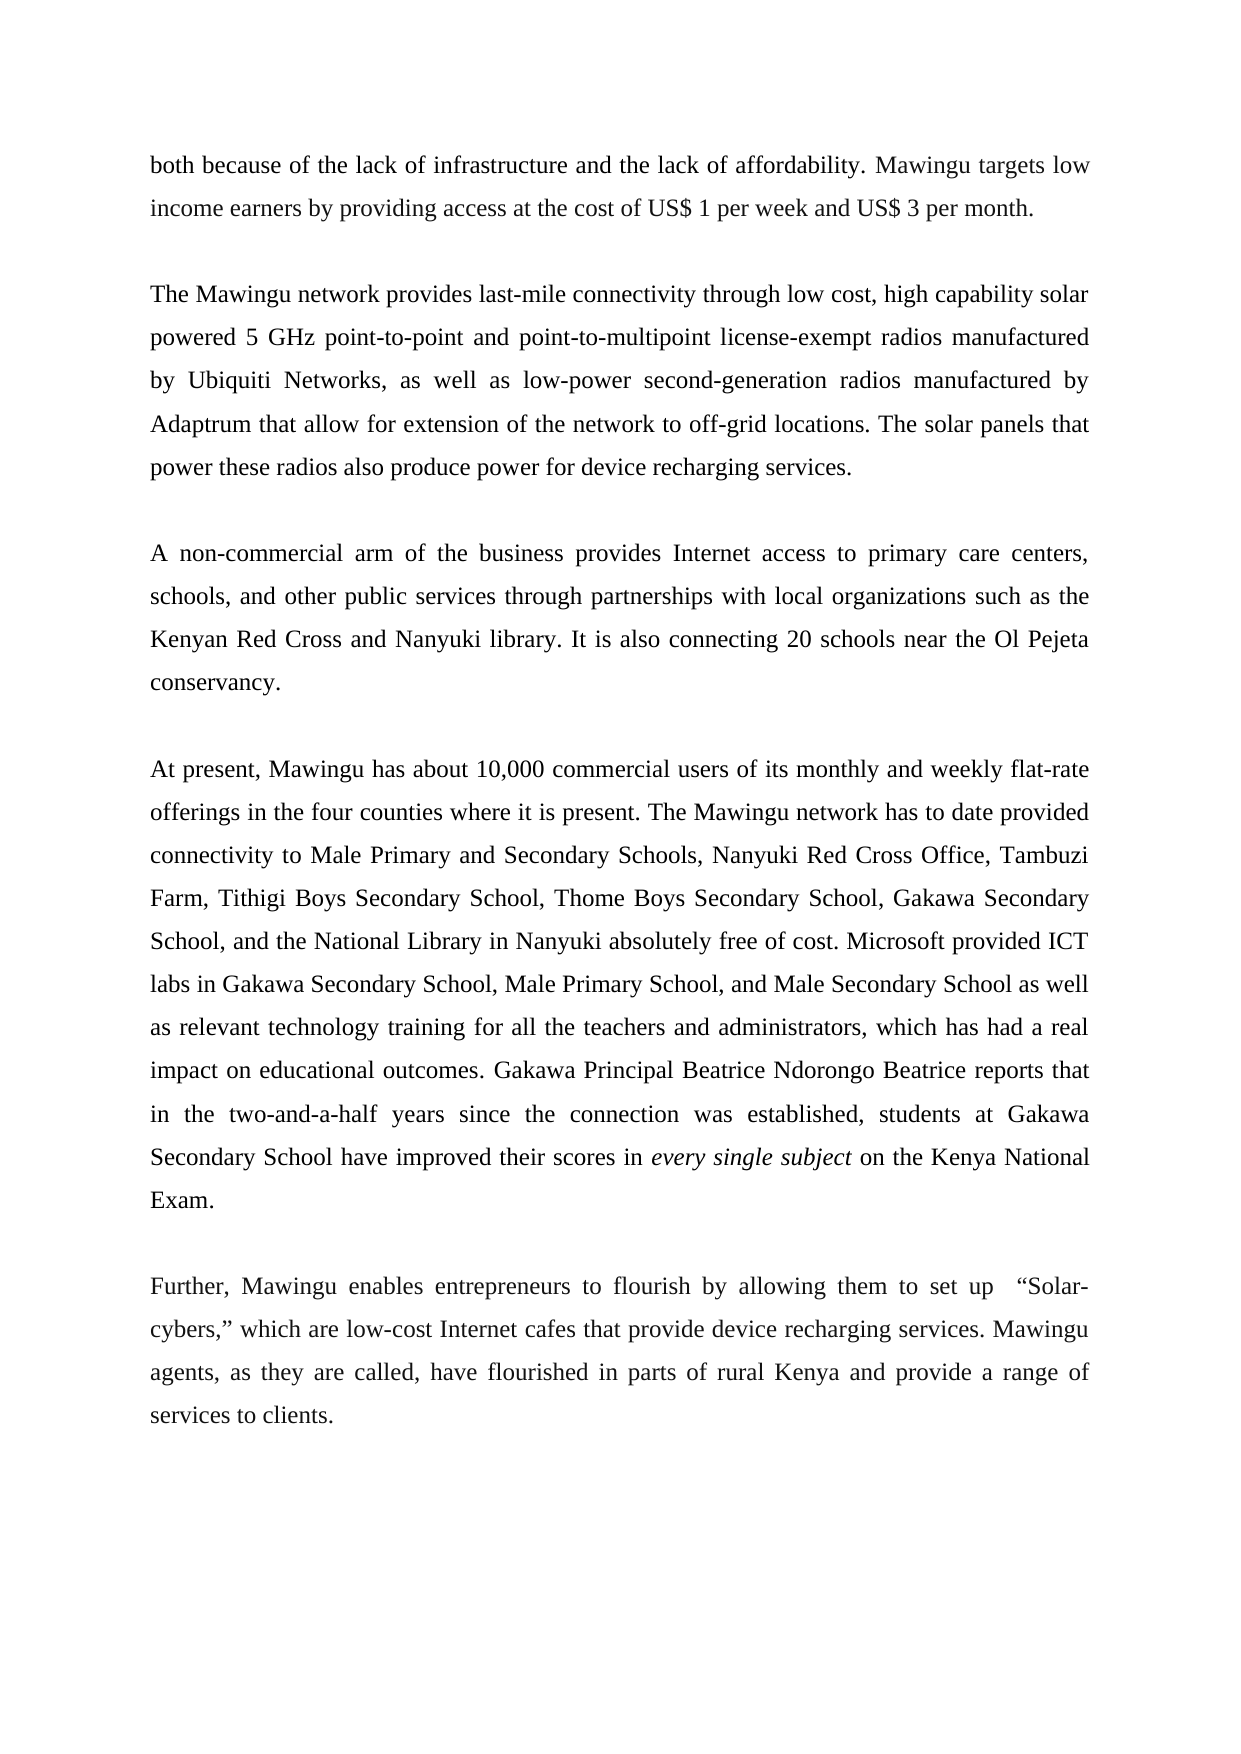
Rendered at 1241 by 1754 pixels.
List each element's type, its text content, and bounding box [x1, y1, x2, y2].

text A non-commercial arm of the business provides Internet access to primary care centers, schools, and other public services through partnerships with local organizations such as the Kenyan Red Cross and Nanyuki library. It is also connecting 20 schools near the Ol Pejeta conservancy. [150, 538, 1090, 696]
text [150, 150, 1090, 222]
text At present, Mawingu has about 10,000 commercial users of its monthly and weekly flat-rate offerings in the four counties where it is present. The Mawingu network has to date provided connectivity to Male Primary and Secondary Schools, Nanyuki Red Cross Office, Tambuzi Farm, Tithigi Boys Secondary School, Thome Boys Secondary School, Gakawa Secondary School, and the National Library in Nanyuki absolutely free of cost. Microsoft provided ICT labs in Gakawa Secondary School, Male Primary School, and Male Secondary School as well as relevant technology training for all the teachers and administrators, which has had a real impact on educational outcomes. Gakawa Principal Beatrice Ndorongo Beatrice reports that in the two-and-a-half years since the connection was established, students at Gakawa Secondary School have improved their scores in every single subject on the Kenya National Exam. [150, 1127, 1090, 1214]
text At present, Mawingu has about 10,000 commercial users of its monthly and weekly flat-rate offerings in the four counties where it is present. The Mawingu network has to date provided connectivity to Male Primary and Secondary Schools, Nanyuki Red Cross Office, Tambuzi Farm, Tithigi Boys Secondary School, Thome Boys Secondary School, Gakawa Secondary School, and the National Library in Nanyuki absolutely free of cost. Microsoft provided ICT labs in Gakawa Secondary School, Male Primary School, and Male Secondary School as well as relevant technology training for all the teachers and administrators, which has had a real impact on educational outcomes. Gakawa Principal Beatrice Ndorongo Beatrice reports that in the two-and-a-half years since the connection was established, students at Gakawa Secondary School have improved their scores in every single subject on the Kenya National Exam. [150, 754, 1090, 1099]
text Further, Mawingu enables entrepreneurs to flourish by allowing them to set up “Solar-cybers,” which are low-cost Internet cafes that provide device recharging services. Mawingu agents, as they are called, have flourished in parts of rural Kenya and provide a range of services to clients. [150, 1271, 1090, 1429]
text The Mawingu network provides last-mile connectivity through low cost, high capability solar powered 5 GHz point-to-point and point-to-multipoint license-exempt radios manufactured by Ubiquiti Networks, as well as low-power second-generation radios manufactured by Adaptrum that allow for extension of the network to off-grid locations. The solar panels that power these radios also produce power for device recharging services. [150, 279, 1090, 481]
